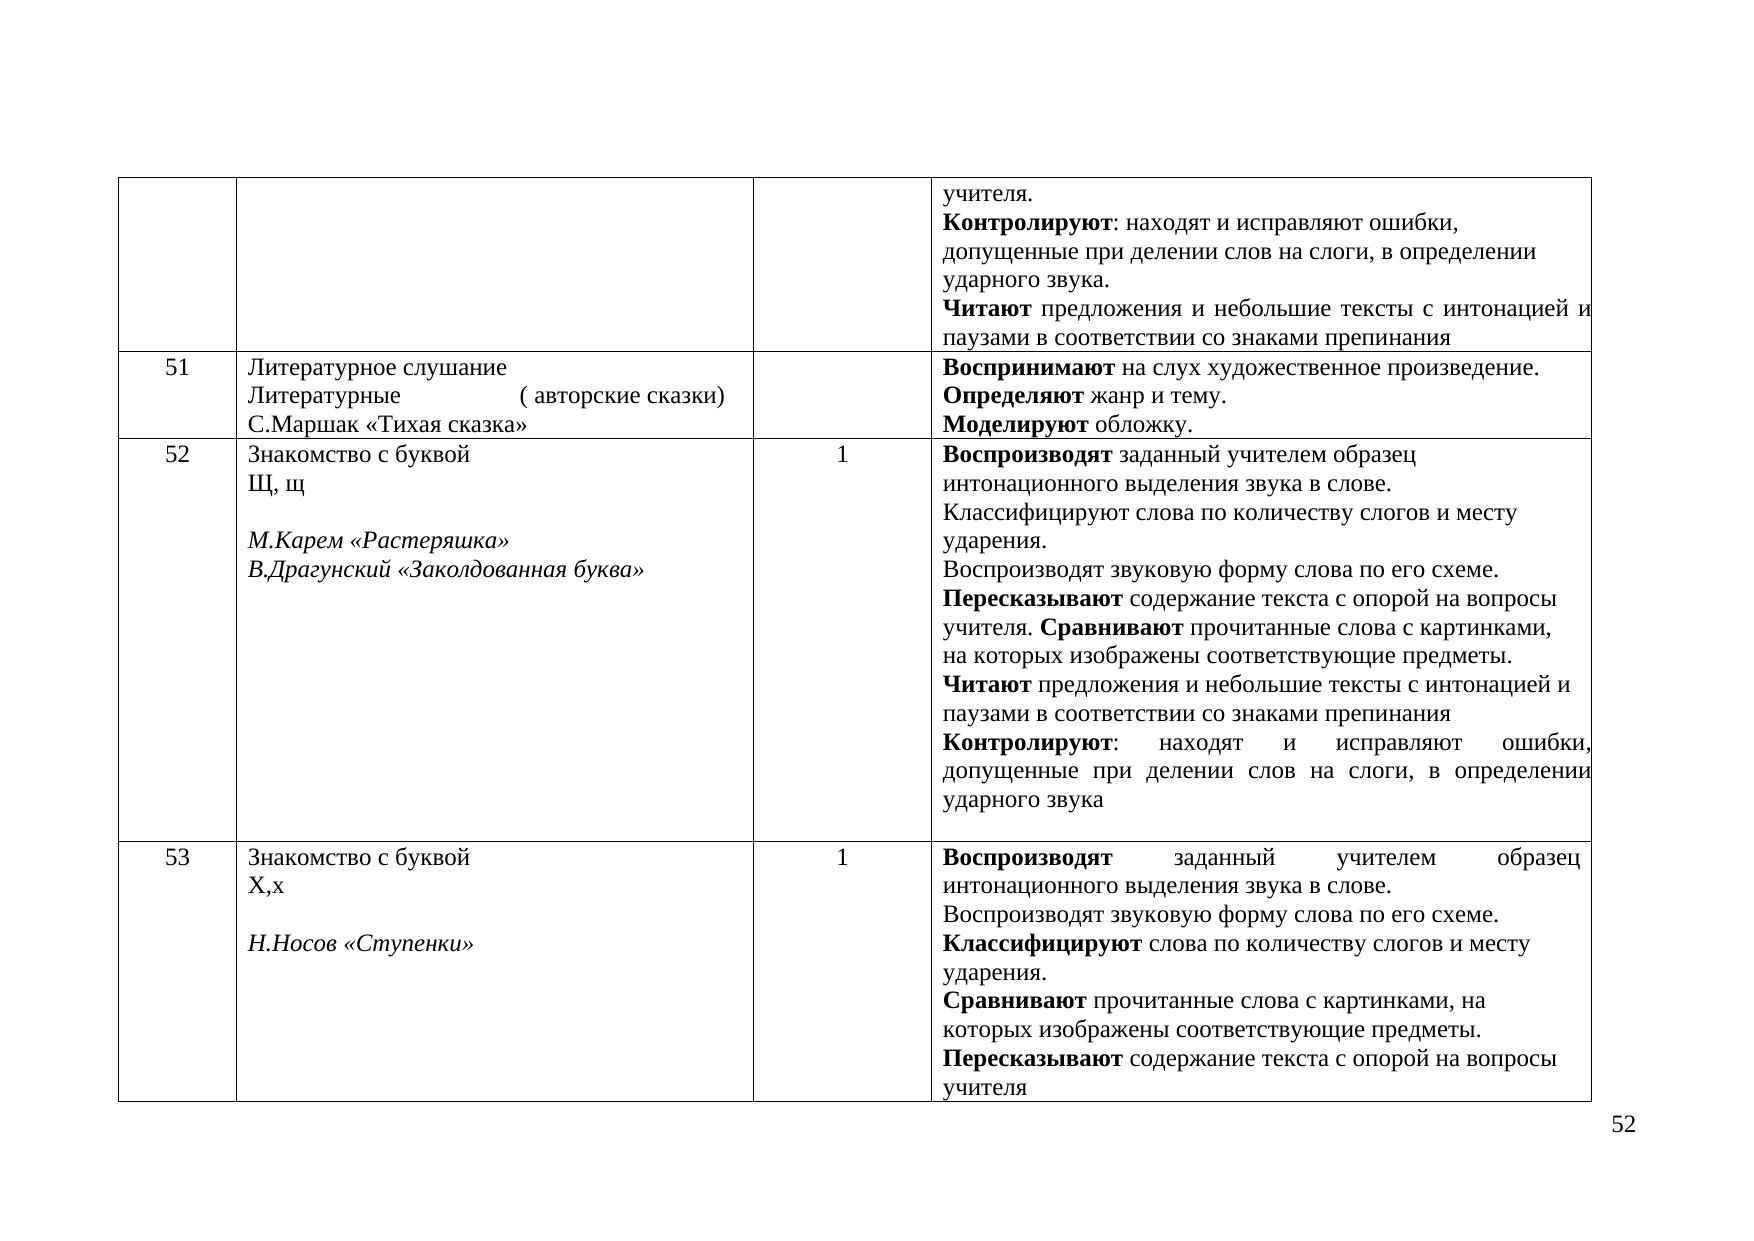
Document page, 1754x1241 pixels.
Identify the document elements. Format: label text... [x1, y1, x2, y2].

table_cell 1 [754, 439, 931, 841]
table_cell Литературное слушание Литературные ( авторские сказки) С.Маршак «Тихая сказка» [237, 352, 753, 438]
table_cell [119, 178, 236, 351]
table_cell Знакомство с буквой Щ, щ М.Карем «Растеряшка» В.Драгунский «Заколдованная буква» [237, 439, 753, 841]
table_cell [932, 178, 1591, 351]
table_cell 51 [119, 352, 236, 438]
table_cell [237, 842, 753, 1101]
table_cell 53 [119, 842, 236, 1101]
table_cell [932, 842, 1591, 1101]
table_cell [237, 178, 753, 351]
table_cell Воспринимают на слух художественное произведение. Определяют жанр и тему. Моделируют обложку. [932, 352, 1591, 438]
table_cell 1 [754, 178, 931, 351]
table_cell Воспроизводят заданный учителем образец интонационного выделения звука в слове. Классифицируют слова по количеству слогов и месту ударения. Воспроизводят звуковую форму слова по его схеме. Пересказывают содержание текста с опорой на вопросы учителя. Сравнивают прочитанные слова с картинками, на которых изображены соответствующие предметы. Читают предложения и небольшие тексты с интонацией и паузами в соответствии со знаками препинания Контролируют: находят и исправляют ошибки, допущенные при делении слов на слоги, в определении ударного звука [932, 439, 1591, 841]
table_cell [754, 352, 931, 438]
table_cell 52 [119, 439, 236, 841]
table_cell 1 [754, 842, 931, 1101]
